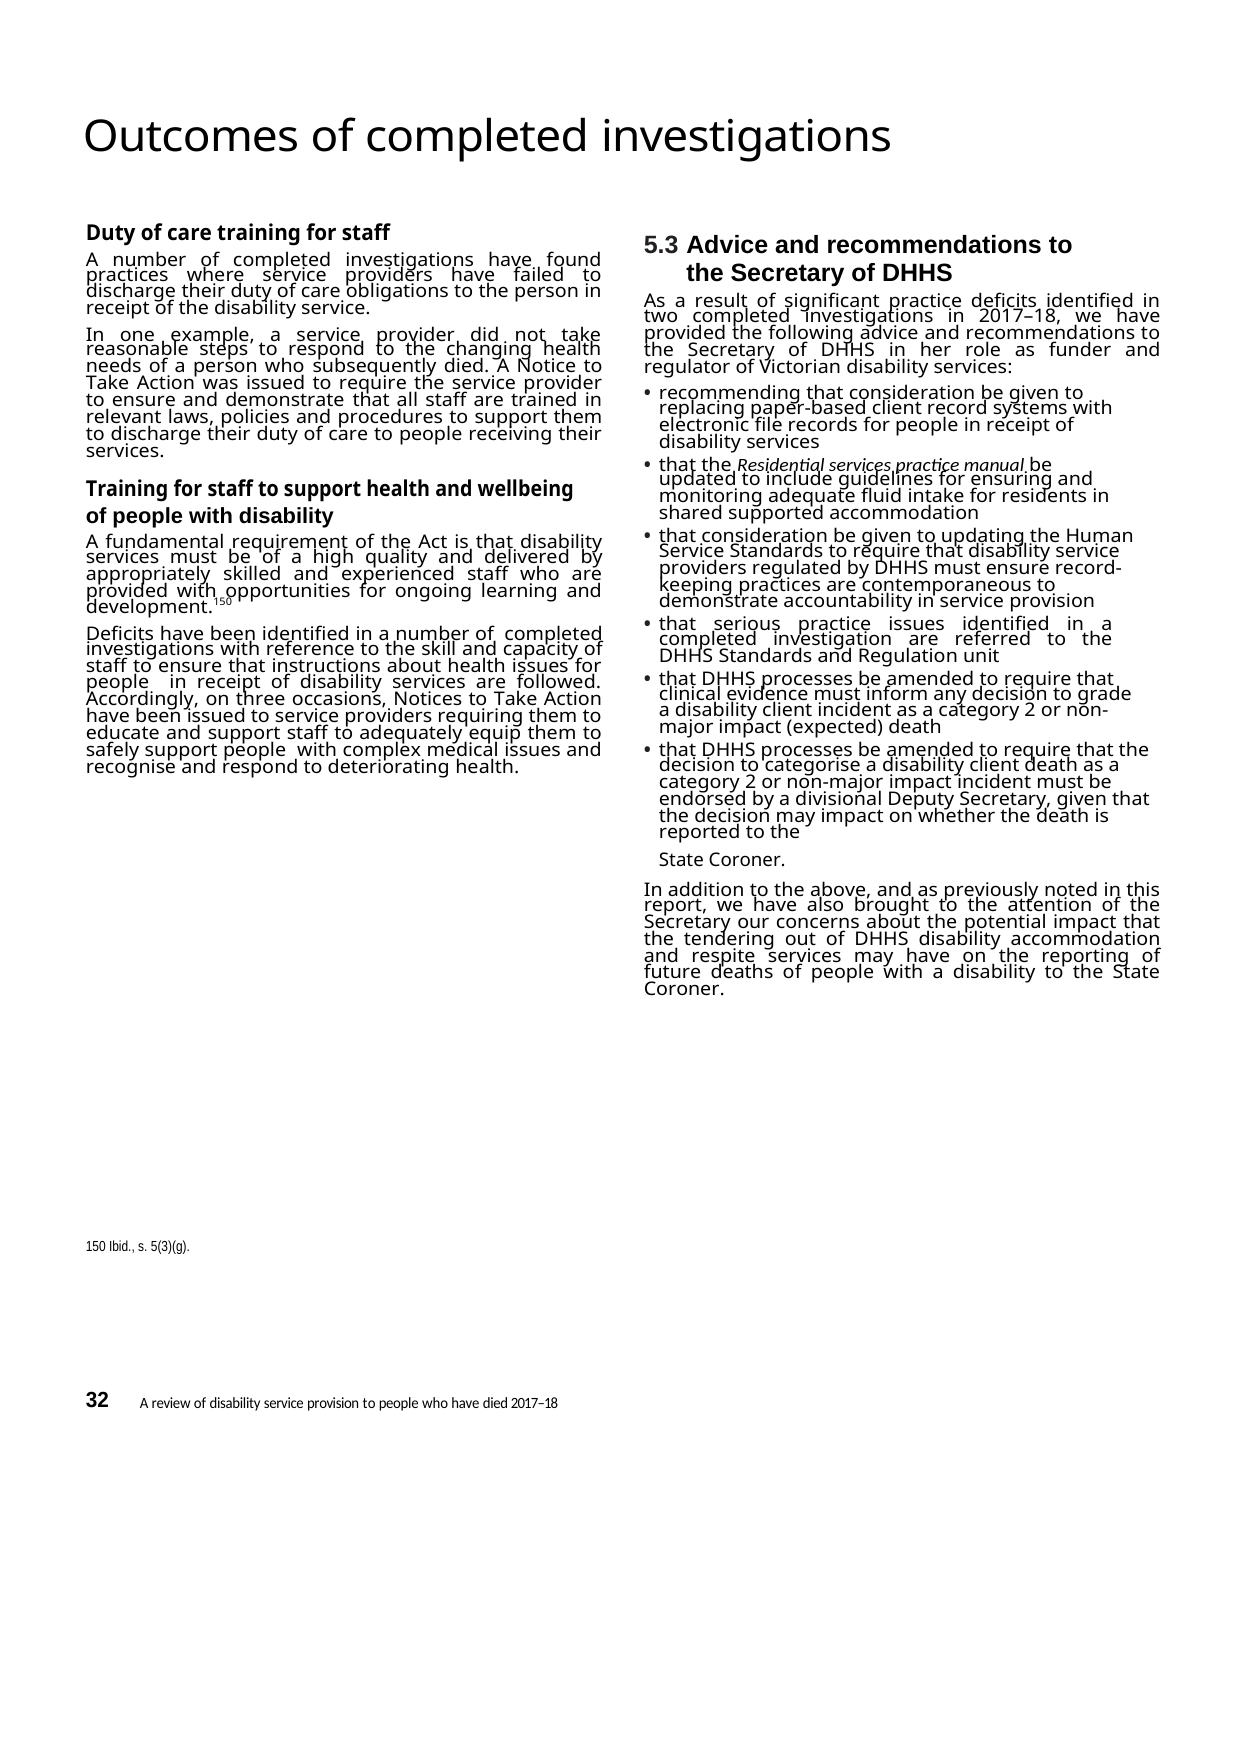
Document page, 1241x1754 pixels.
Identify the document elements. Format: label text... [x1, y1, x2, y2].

list that DHHS processes be amended to require that clinical evidence must inform any decision to grade a disability client incident as a category 2 or non-major impact (expected) death [643, 672, 1139, 739]
text In addition to the above, and as previously noted in this report, we have also brought to the attention of the Secretary our concerns about the potential impact that the tendering out of DHHS disability accommodation and respite services may have on the reporting of future deaths of people with a disability to the State Coroner. [643, 883, 1161, 1001]
text As a result of significant practice deficits identified in two completed investigations in 2017–18, we have provided the following advice and recommendations to the Secretary of DHHS in her role as funder and regulator of Victorian disability services: [643, 294, 1161, 379]
list Advice and recommendations to the Secretary of DHHS [643, 231, 1111, 287]
text A number of completed investigations have found practices where service providers have failed to discharge their duty of care obligations to the person in receipt of the disability service. [86, 253, 602, 320]
list recommending that consideration be given to replacing paper-based client record systems with electronic file records for people in receipt of disability services [643, 386, 1129, 454]
text A fundamental requirement of the Act is that disability services must be of a high quality and delivered by appropriately skilled and experienced staff who are provided with opportunities for ongoing learning and development.150 [86, 535, 602, 619]
subtitle Training for staff to support health and wellbeing of people with disability [86, 473, 591, 528]
text In one example, a service provider did not take reasonable steps to respond to the changing health needs of a person who subsequently died. A Notice to Take Action was issued to require the service provider to ensure and demonstrate that all staff are trained in relevant laws, policies and procedures to support them to discharge their duty of care to people receiving their services. [86, 328, 602, 462]
text 32 A review of disability service provision to people who have died 2017–18 [86, 1387, 1171, 1413]
list that consideration be given to updating the Human Service Standards to require that disability service providers regulated by DHHS must ensure record- keeping practices are contemporaneous to demonstrate accountability in service provision [643, 529, 1137, 613]
text State Coroner. [659, 844, 1171, 872]
text 150 Ibid., s. 5(3)(g). [86, 1238, 1171, 1255]
text Outcomes of completed investigations [83, 89, 1171, 167]
text Deficits have been identified in a number of completed investigations with reference to the skill and capacity of staff to ensure that instructions about health issues for people in receipt of disability services are followed. Accordingly, on three occasions, Notices to Take Action have been issued to service providers requiring them to educate and support staff to adequately equip them to safely support people with complex medical issues and recognise and respond to deteriorating health. [86, 627, 602, 779]
list that serious practice issues identified in a completed investigation are referred to the DHHS Standards and Regulation unit [643, 617, 1112, 668]
list that DHHS processes be amended to require that the decision to categorise a disability client death as a category 2 or non-major impact incident must be endorsed by a divisional Deputy Secretary, given that the decision may impact on whether the death is reported to the [643, 743, 1156, 844]
list that the Residential services practice manual be updated to include guidelines for ensuring and monitoring adequate fluid intake for residents in shared supported accommodation [643, 458, 1128, 525]
text Duty of care training for staff [86, 216, 606, 246]
